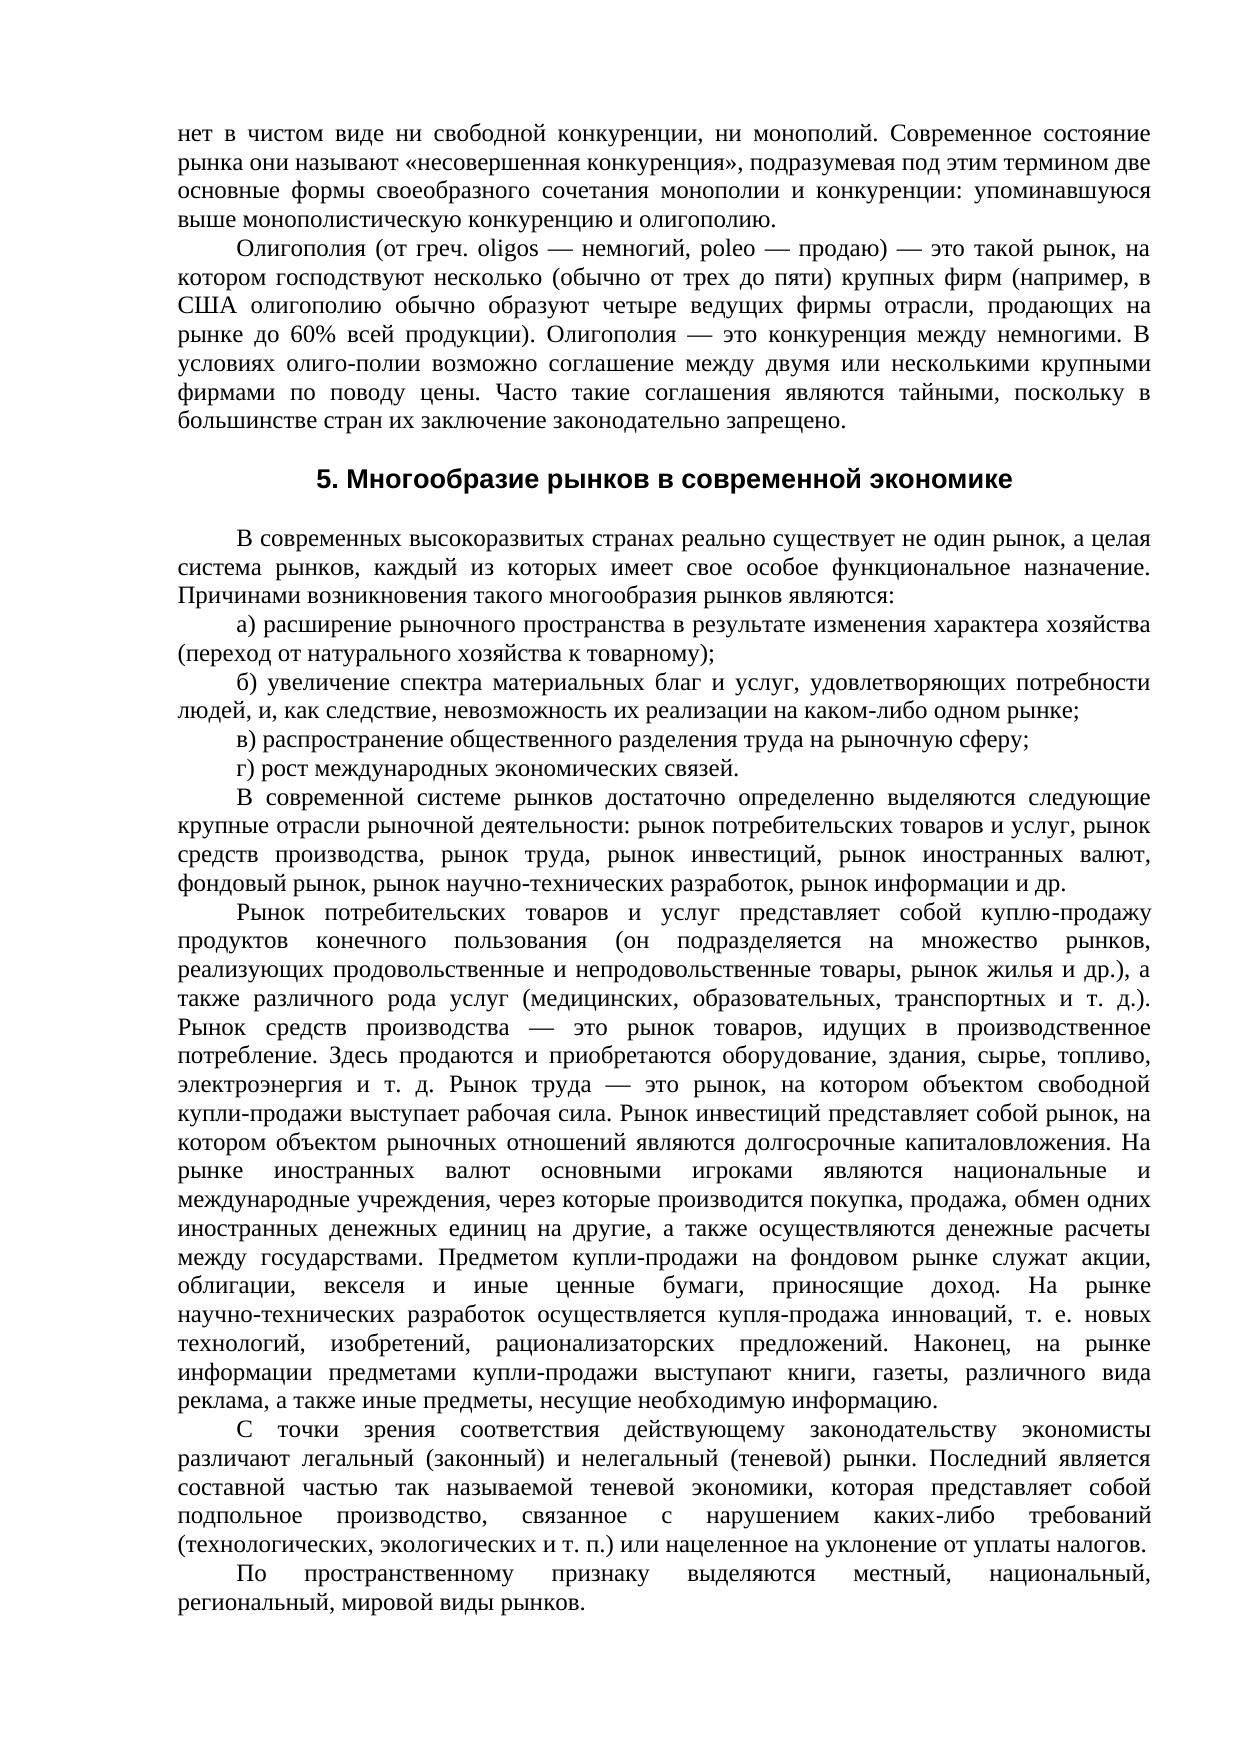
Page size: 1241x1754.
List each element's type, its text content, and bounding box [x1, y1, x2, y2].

text По пространственному признаку выделяются местный, национальный, региональный, мировой виды рынков. [177, 1558, 1152, 1616]
text г) рост международных экономических связей. [177, 753, 1152, 782]
text Олигополия (от греч. oligos — немногий, poleo — продаю) — это такой рынок, на котором господствуют несколько (обычно от трех до пяти) крупных фирм (например, в США олигополию обычно образуют четыре ведущих фирмы отрасли, продающих на рынке до 60% всей продукции). Олигополия — это конкуренция между немногими. В условиях олиго-полии возможно соглашение между двумя или несколькими крупными фирмами по поводу цены. Часто такие соглашения являются тайными, поскольку в большинстве стран их заключение законодательно запрещено. [177, 233, 1152, 434]
text С точки зрения соответствия действующему законодательству экономисты различают легальный (законный) и нелегальный (теневой) рынки. Последний является составной частью так называемой теневой экономики, которая представляет собой подпольное производство, связанное с нарушением каких-либо требований (технологических, экологических и т. п.) или нацеленное на уклонение от уплаты налогов. [177, 1414, 1152, 1558]
text а) расширение рыночного пространства в результате изменения характера хозяйства (переход от натурального хозяйства к товарному); [177, 609, 1152, 667]
text Рынок потребительских товаров и услуг представляет собой куплю-продажу продуктов конечного пользования (он подразделяется на множество рынков, реализующих продовольственные и непродовольственные товары, рынок жилья и др.), а также различного рода услуг (медицинских, образовательных, транспортных и т. д.). Рынок средств производства — это рынок товаров, идущих в производственное потребление. Здесь продаются и приобретаются оборудование, здания, сырье, топливо, электроэнергия и т. д. Рынок труда — это рынок, на котором объектом свободной купли-продажи выступает рабочая сила. Рынок инвестиций представляет собой рынок, на котором объектом рыночных отношений являются долгосрочные капиталовложения. На рынке иностранных валют основными игроками являются национальные и международные учреждения, через которые производится покупка, продажа, обмен одних иностранных денежных единиц на другие, а также осуществляются денежные расчеты между государствами. Предметом купли-продажи на фондовом рынке служат акции, облигации, векселя и иные ценные бумаги, приносящие доход. На рынке научно-технических разработок осуществляется купля-продажа инноваций, т. е. новых технологий, изобретений, рационализаторских предложений. Наконец, на рынке информации предметами купли-продажи выступают книги, газеты, различного вида реклама, а также иные предметы, несущие необходимую информацию. [177, 897, 1152, 1414]
text В современной системе рынков достаточно определенно выделяются следующие крупные отрасли рыночной деятельности: рынок потребительских товаров и услуг, рынок средств производства, рынок труда, рынок инвестиций, рынок иностранных валют, фондовый рынок, рынок научно-технических разработок, рынок информации и др. [177, 782, 1152, 897]
text В современных высокоразвитых странах реально существует не один рынок, а целая система рынков, каждый из которых имеет свое особое функциональное назначение. Причинами возникновения такого многообразия рынков являются: [177, 523, 1152, 609]
text в) распространение общественного разделения труда на рыночную сферу; [177, 724, 1152, 753]
subtitle 5. Многообразие рынков в современной экономике [177, 463, 1152, 494]
text б) увеличение спектра материальных благ и услуг, удовлетворяющих потребности людей, и, как следствие, невозможность их реализации на каком-либо одном рынке; [177, 667, 1152, 724]
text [177, 118, 1152, 233]
